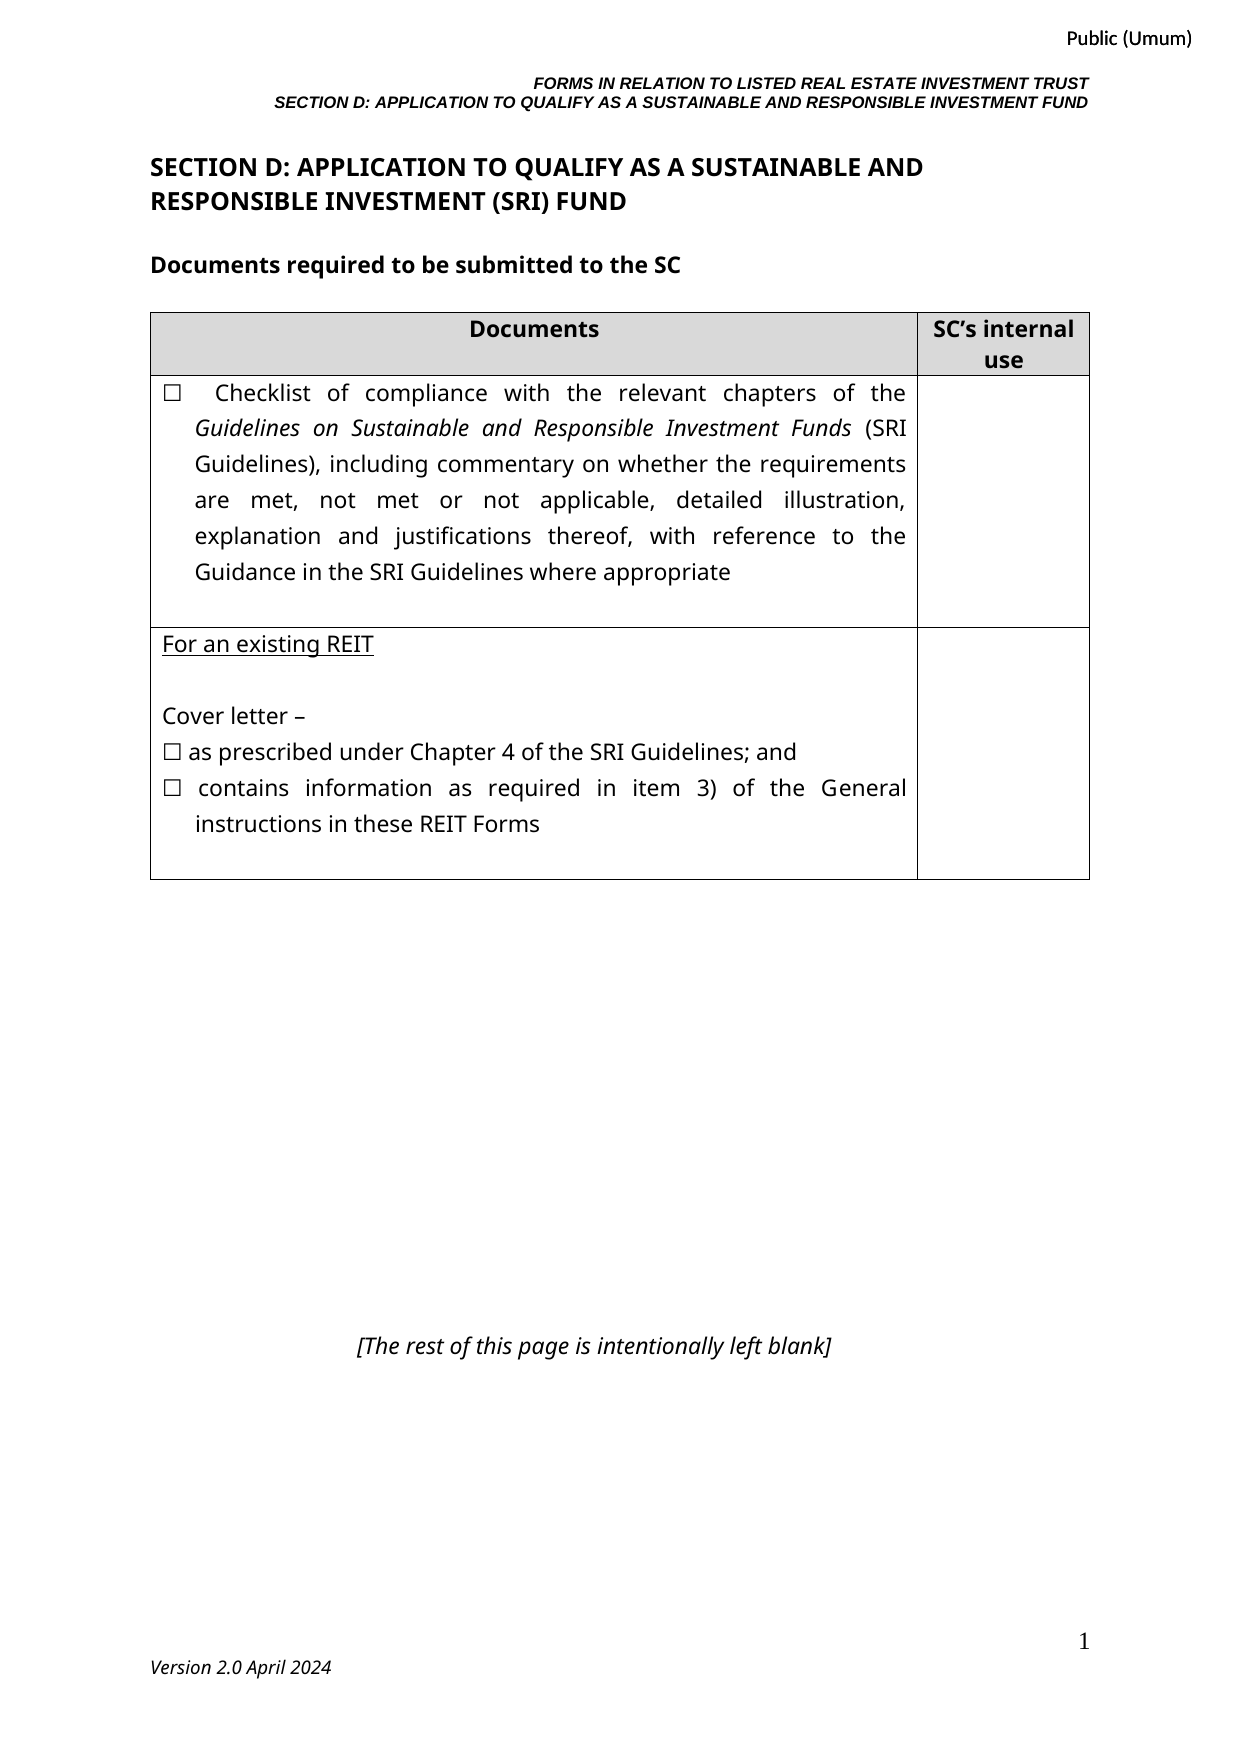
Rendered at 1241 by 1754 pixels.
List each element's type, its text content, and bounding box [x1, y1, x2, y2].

table_cell [918, 376, 1089, 627]
table_cell [918, 628, 1089, 879]
list [The rest of this page is intentionally left blank] [357, 1330, 1090, 1361]
subtitle APPLICATION TO QUALIFY AS A SUSTAINABLE AND RESPONSIBLE INVESTMENT (SRI) FUND [150, 150, 1090, 218]
text Documents required to be submitted to the SC [150, 249, 1090, 281]
table_header SC’s internal use [918, 313, 1089, 375]
table_cell Checklist of compliance with the relevant chapters of the Guidelines on Sustainable and Responsible Investment Funds (SRI Guidelines), including commentary on whether the requirements are met, not met or not applicable, detailed illustration, explanation and justifications thereof, with reference to the Guidance in the SRI Guidelines where appropriate [151, 376, 917, 627]
table_header Documents [151, 313, 917, 375]
table_cell For an existing REIT Cover letter – as prescribed under Chapter 4 of the SRI Guidelines; and contains information as required in item 3) of the General instructions in these REIT Forms [151, 628, 917, 879]
